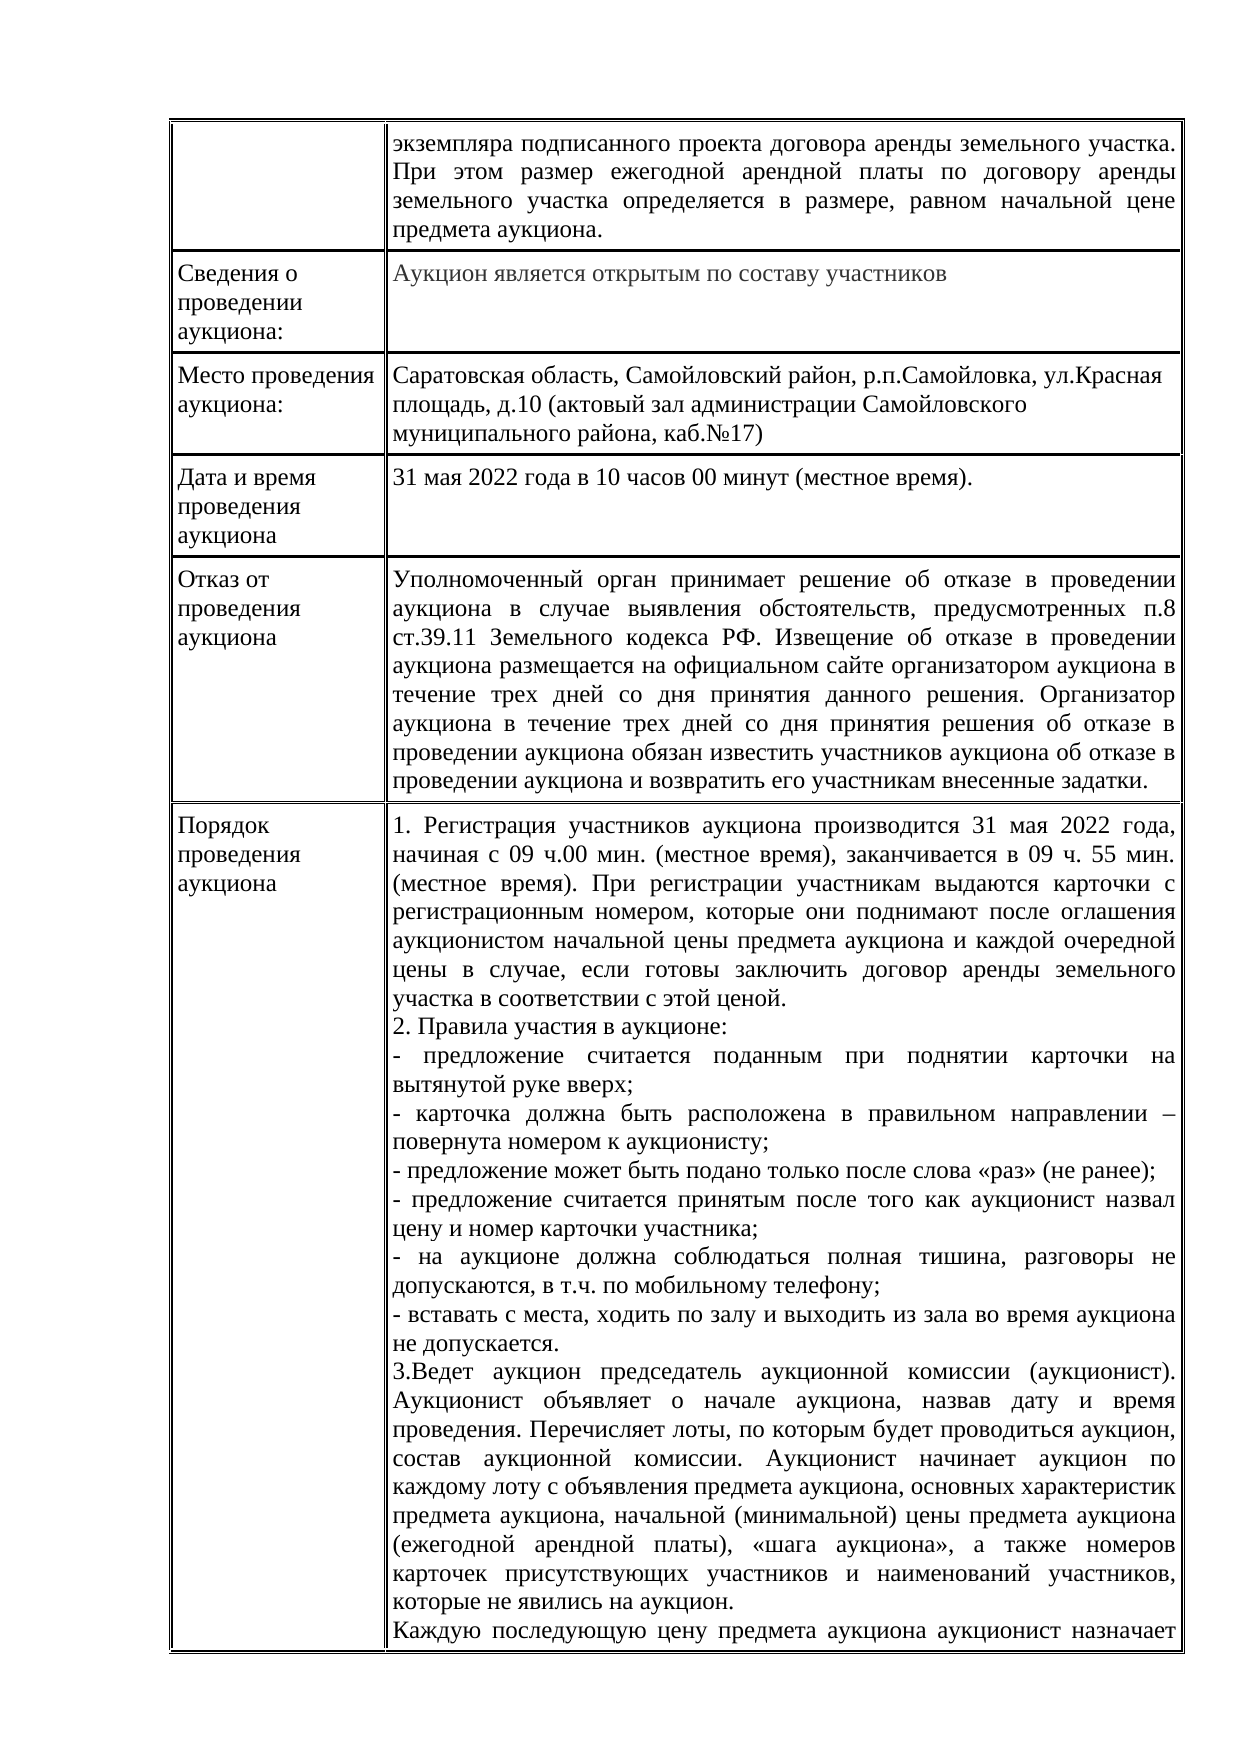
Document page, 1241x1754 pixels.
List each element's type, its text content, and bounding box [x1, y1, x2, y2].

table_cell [171, 801, 386, 1650]
table_cell Место проведения аукциона: [173, 354, 384, 453]
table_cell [386, 801, 1183, 1650]
table_cell Уполномоченный орган принимает решение об отказе в проведении аукциона в случае выявления обстоятельств, предусмотренных п.8 ст.39.11 Земельного кодекса РФ. Извещение об отказе в проведении аукциона размещается на официальном сайте организатором аукциона в течение трех дней со дня принятия данного решения. Организатор аукциона в течение трех дней со дня принятия решения об отказе в проведении аукциона обязан известить участников аукциона об отказе в проведении аукциона и возвратить его участникам внесенные задатки. [388, 555, 1181, 801]
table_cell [171, 120, 386, 249]
table_cell Аукцион является открытым по составу участников [388, 249, 1181, 351]
table_cell 31 мая 2022 года в 10 часов 00 минут (местное время). [388, 453, 1183, 555]
table_cell Дата и время проведения аукциона [173, 456, 384, 555]
table_cell Отказ от проведения аукциона [173, 558, 384, 801]
table_cell Саратовская область, Самойловский район, р.п.Самойловка, ул.Красная площадь, д.10 (актовый зал администрации Самойловского муниципального района, каб.№17) [388, 351, 1181, 453]
table_cell Сведения о проведении аукциона: [173, 252, 384, 351]
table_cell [386, 122, 1181, 249]
